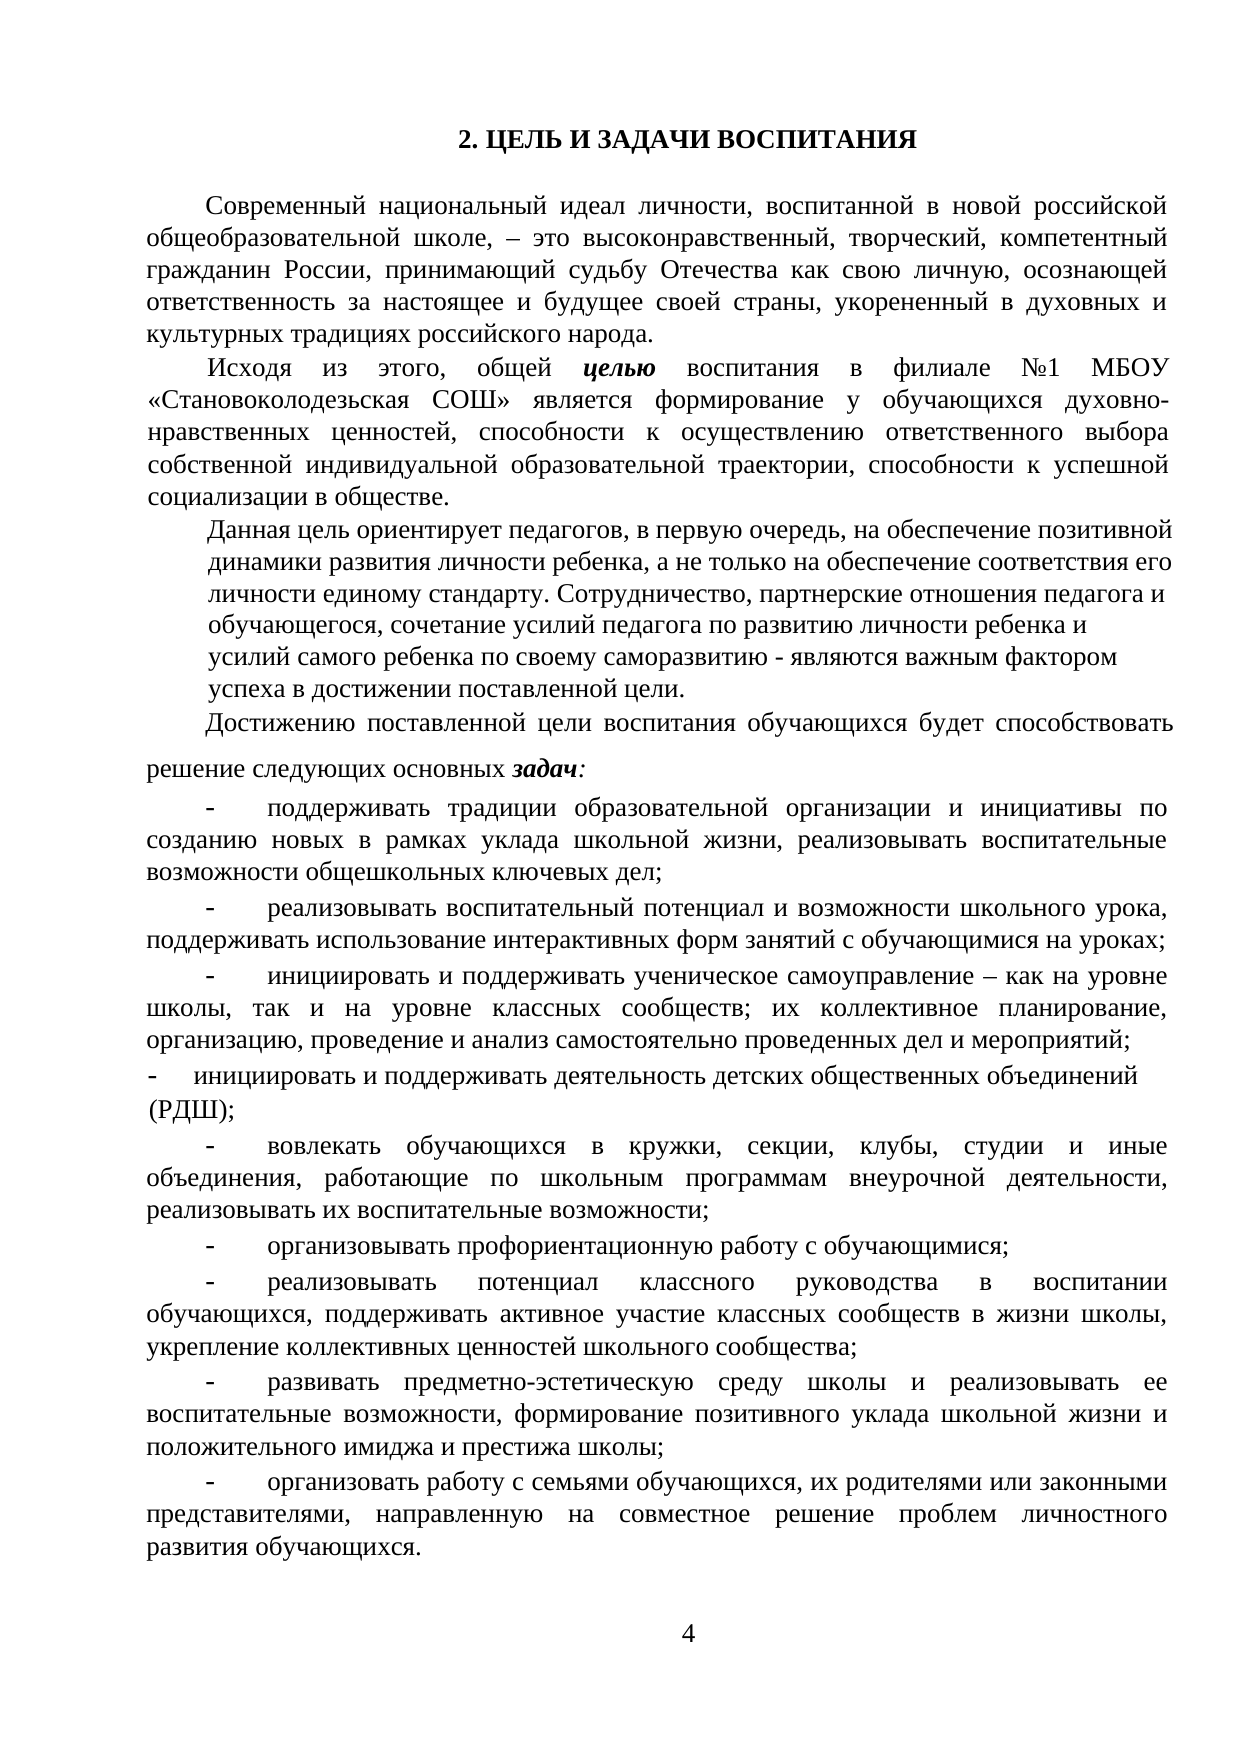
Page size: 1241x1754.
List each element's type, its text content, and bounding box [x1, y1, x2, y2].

list поддерживать традиции образовательной организации и инициативы по созданию новых в рамках уклада школьной жизни, реализовывать воспитательные возможности общешкольных ключевых дел; [146, 789, 1169, 887]
list инициировать и поддерживать деятельность детских общественных объединений (РДШ); [147, 1057, 1169, 1124]
list реализовывать потенциал классного руководства в воспитании обучающихся, поддерживать активное участие классных сообществ в жизни школы, укрепление коллективных ценностей школьного сообщества; [146, 1263, 1169, 1361]
text Современный национальный идеал личности, воспитанной в новой российской общеобразовательной школе, – это высоконравственный, творческий, компетентный гражданин России, принимающий судьбу Отечества как свою личную, осознающей ответственность за настоящее и будущее своей страны, укорененный в духовных и культурных традициях российского народа. [146, 189, 1169, 348]
text Данная цель ориентирует педагогов, в первую очередь, на обеспечение позитивной динамики развития личности ребенка, а не только на обеспечение соответствия его личности единому стандарту. Сотрудничество, партнерские отношения педагога и обучающегося, сочетание усилий педагога по развитию личности ребенка и усилий самого ребенка по своему саморазвитию - являются важным фактором успеха в достижении поставленной цели. [207, 514, 1174, 703]
list развивать предметно-эстетическую среду школы и реализовывать ее воспитательные возможности, формирование позитивного уклада школьной жизни и положительного имиджа и престижа школы; [146, 1363, 1169, 1461]
subtitle 2. ЦЕЛЬ И ЗАДАЧИ ВОСПИТАНИЯ [280, 123, 1095, 154]
text Достижению поставленной цели воспитания обучающихся будет способствовать решение следующих основных задач: [146, 706, 1175, 786]
list организовать работу с семьями обучающихся, их родителями или законными представителями, направленную на совместное решение проблем личностного развития обучающихся. [146, 1463, 1169, 1561]
list вовлекать обучающихся в кружки, секции, клубы, студии и иные объединения, работающие по школьным программам внеурочной деятельности, реализовывать их воспитательные возможности; [146, 1127, 1169, 1224]
text Исходя из этого, общей целью воспитания в филиале №1 МБОУ «Становоколодезьская СОШ» является формирование у обучающихся духовно-нравственных ценностей, способности к осуществлению ответственного выбора собственной индивидуальной образовательной траектории, способности к успешной социализации в обществе. [147, 351, 1170, 511]
list инициировать и поддерживать ученическое самоуправление – как на уровне школы, так и на уровне классных сообществ; их коллективное планирование, организацию, проведение и анализ самостоятельно проведенных дел и мероприятий; [146, 957, 1169, 1054]
list реализовывать воспитательный потенциал и возможности школьного урока, поддерживать использование интерактивных форм занятий с обучающимися на уроках; [146, 889, 1169, 954]
list организовывать профориентационную работу с обучающимися; [146, 1227, 1169, 1261]
